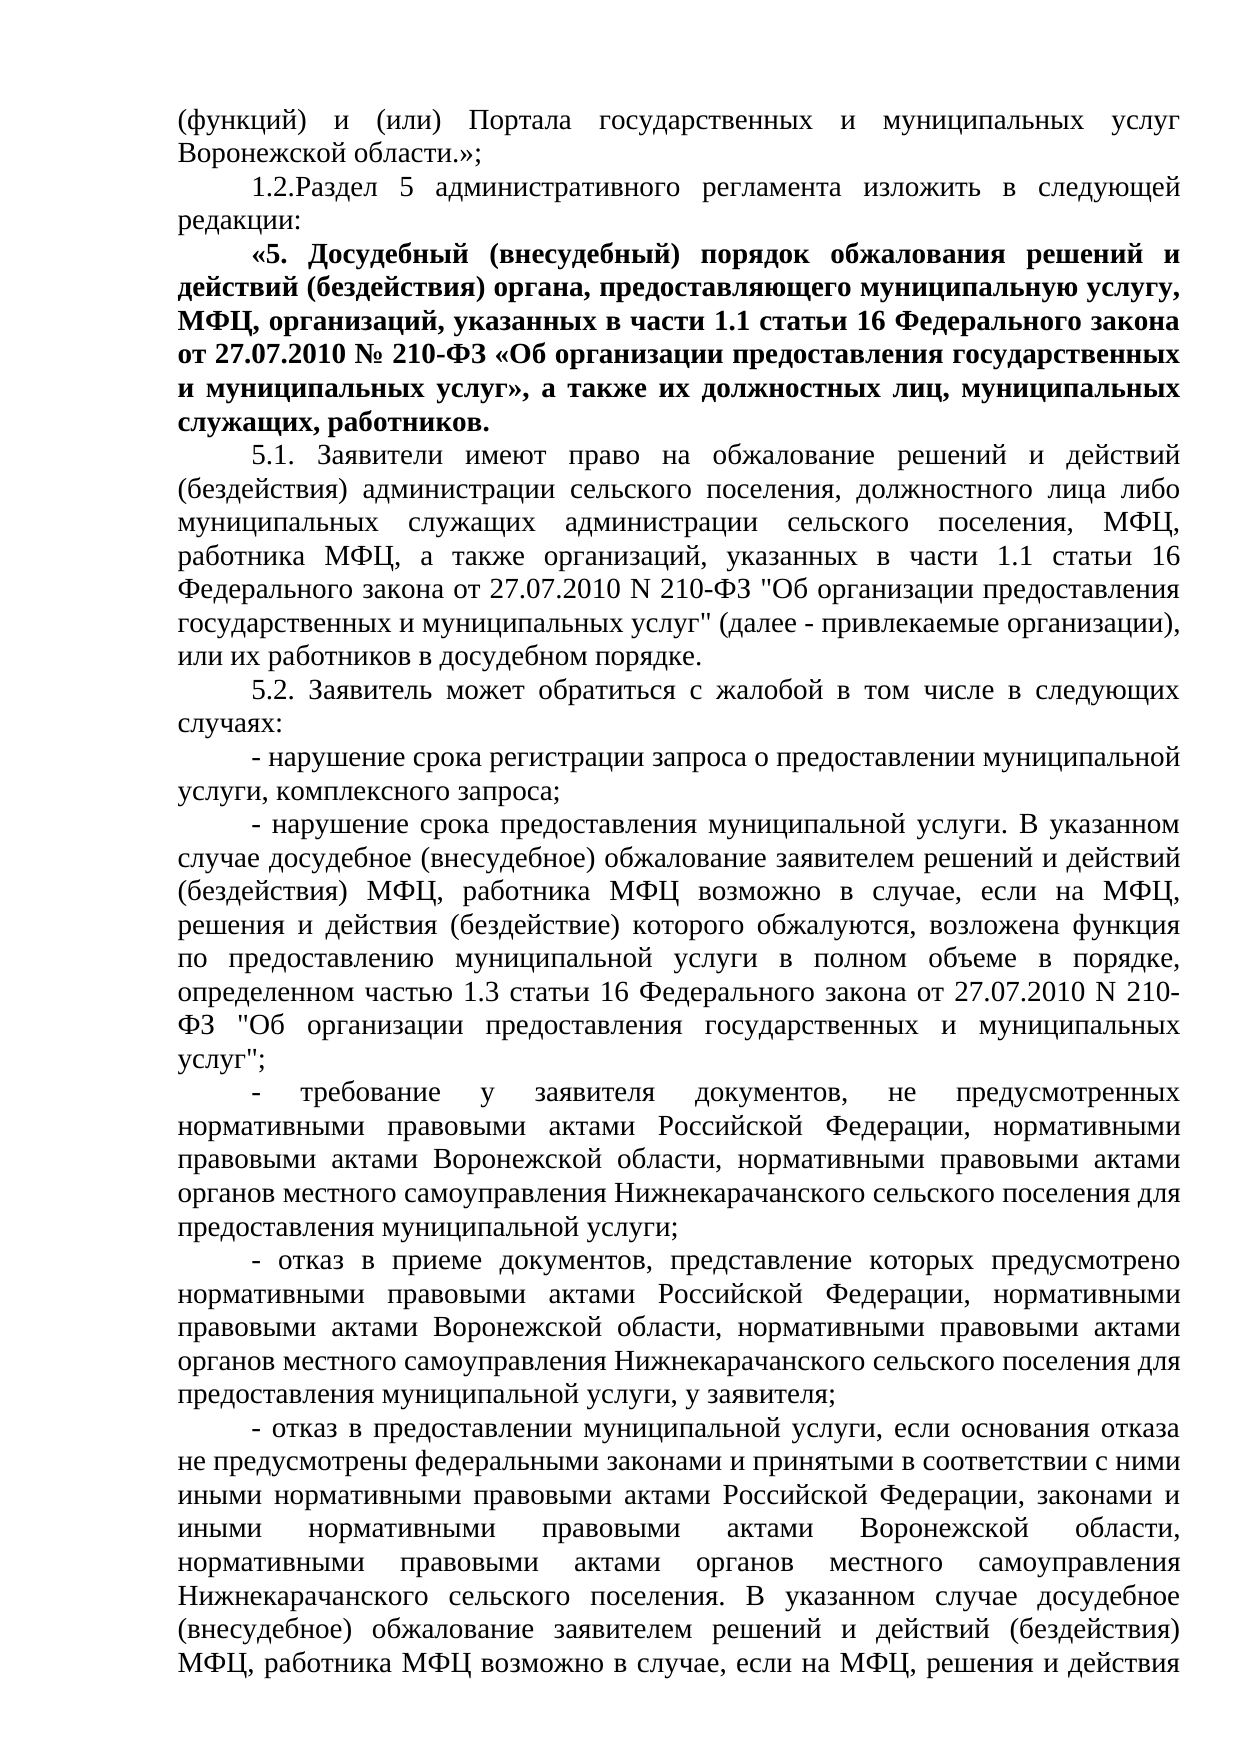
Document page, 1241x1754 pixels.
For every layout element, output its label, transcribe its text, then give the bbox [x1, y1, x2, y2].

text - требование у заявителя документов, не предусмотренных нормативными правовыми актами Российской Федерации, нормативными правовыми актами Воронежской области, нормативными правовыми актами органов местного самоуправления Нижнекарачанского сельского поселения для предоставления муниципальной услуги; [177, 1074, 1181, 1242]
text - отказ в приеме документов, представление которых предусмотрено нормативными правовыми актами Российской Федерации, нормативными правовыми актами Воронежской области, нормативными правовыми актами органов местного самоуправления Нижнекарачанского сельского поселения для предоставления муниципальной услуги, у заявителя; [177, 1242, 1181, 1410]
title «5. Досудебный (внесудебный) порядок обжалования решений и действий (бездействия) органа, предоставляющего муниципальную услугу, МФЦ, организаций, указанных в части 1.1 статьи 16 Федерального закона от 27.07.2010 № 210-ФЗ «Об организации предоставления государственных и муниципальных услуг», а также их должностных лиц, муниципальных служащих, работников. [177, 236, 1181, 437]
text 5.1. Заявители имеют право на обжалование решений и действий (бездействия) администрации сельского поселения, должностного лица либо муниципальных служащих администрации сельского поселения, МФЦ, работника МФЦ, а также организаций, указанных в части 1.1 статьи 16 Федерального закона от 27.07.2010 N 210-ФЗ "Об организации предоставления государственных и муниципальных услуг" (далее - привлекаемые организации), или их работников в досудебном порядке. [177, 437, 1181, 672]
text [177, 1410, 1181, 1678]
text - нарушение срока регистрации запроса о предоставлении муниципальной услуги, комплексного запроса; [177, 739, 1181, 806]
text - нарушение срока предоставления муниципальной услуги. В указанном случае досудебное (внесудебное) обжалование заявителем решений и действий (бездействия) МФЦ, работника МФЦ возможно в случае, если на МФЦ, решения и действия (бездействие) которого обжалуются, возложена функция по предоставлению муниципальной услуги в полном объеме в порядке, определенном частью 1.3 статьи 16 Федерального закона от 27.07.2010 N 210-ФЗ "Об организации предоставления государственных и муниципальных услуг"; [177, 806, 1181, 1074]
text 5.2. Заявитель может обратиться с жалобой в том числе в следующих случаях: [177, 672, 1181, 739]
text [177, 102, 1181, 169]
text 1.2.Раздел 5 административного регламента изложить в следующей редакции: [177, 169, 1181, 236]
